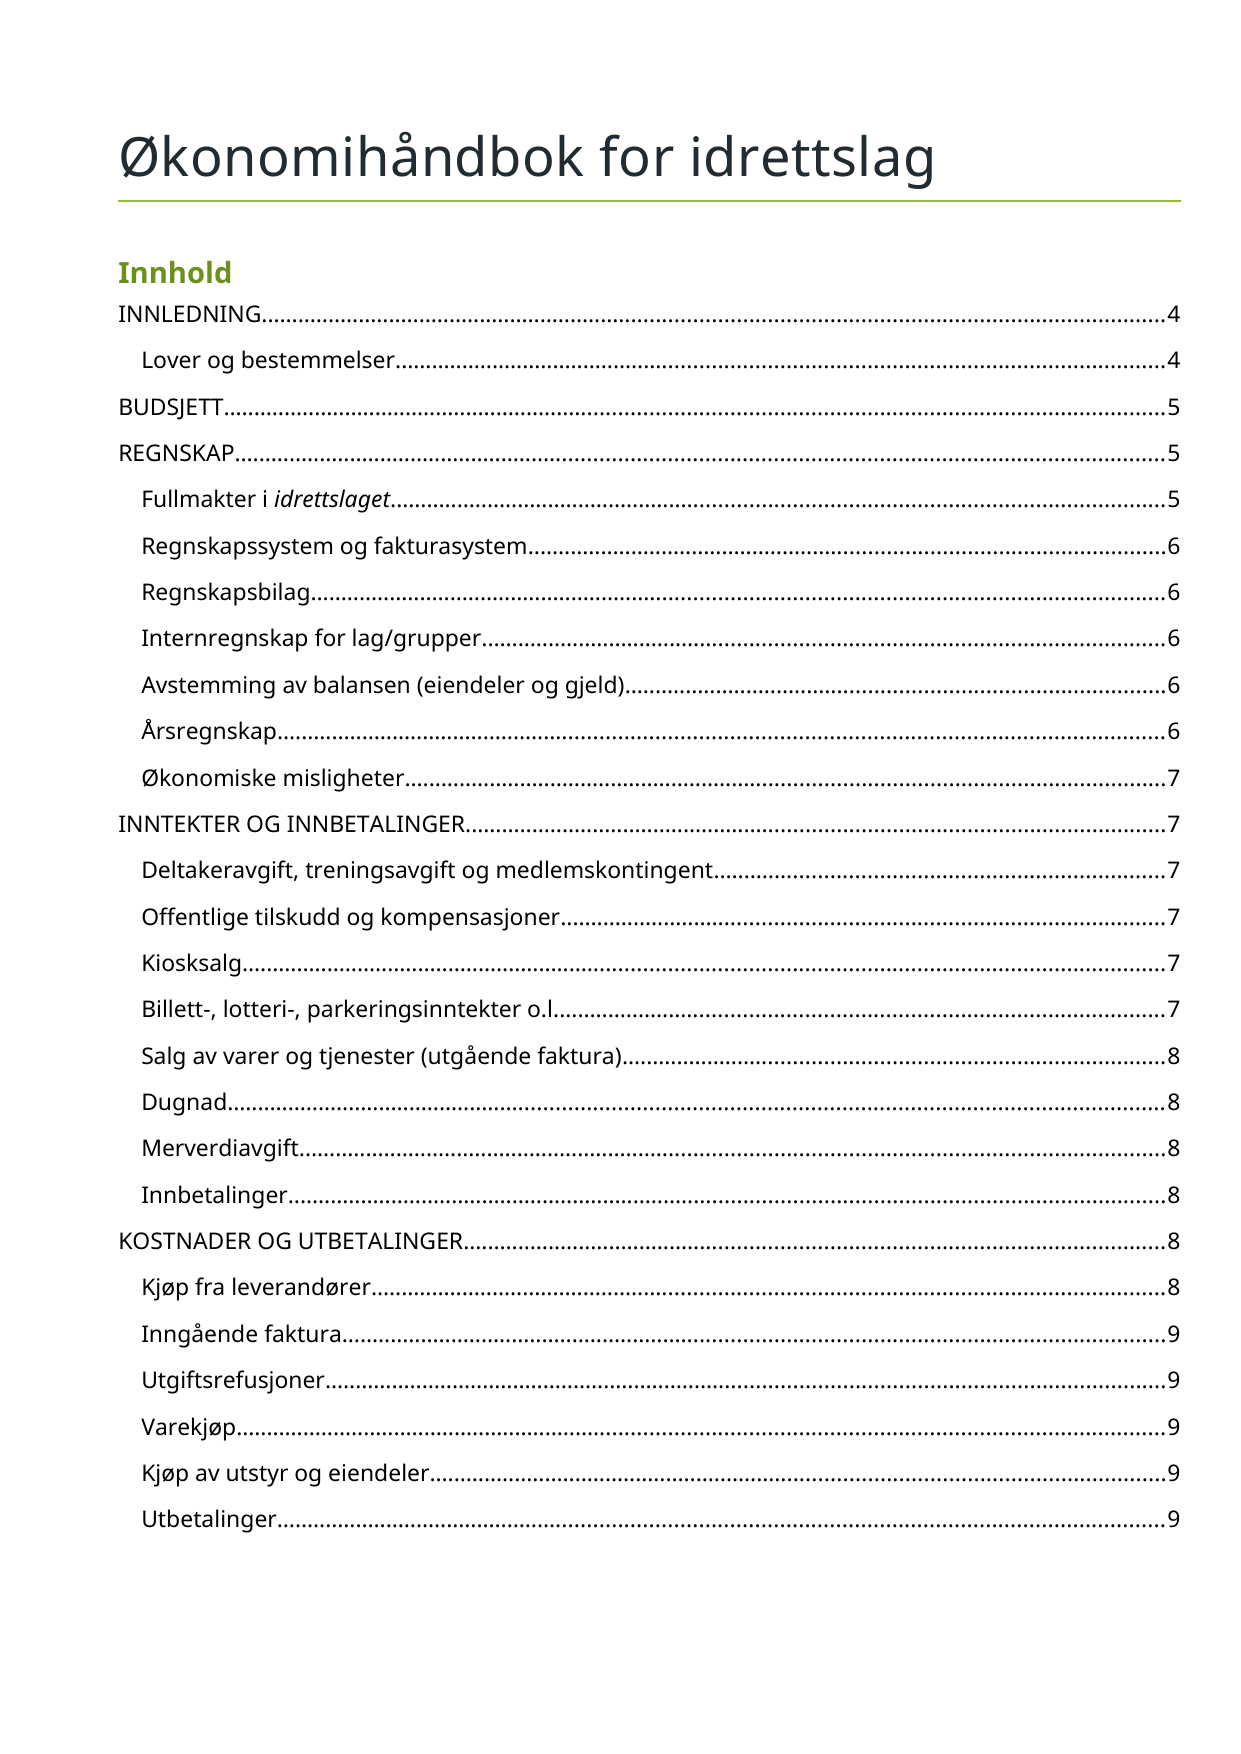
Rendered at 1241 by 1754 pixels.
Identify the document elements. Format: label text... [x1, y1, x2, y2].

title Økonomihåndbok for idrettslag [118, 118, 1181, 200]
